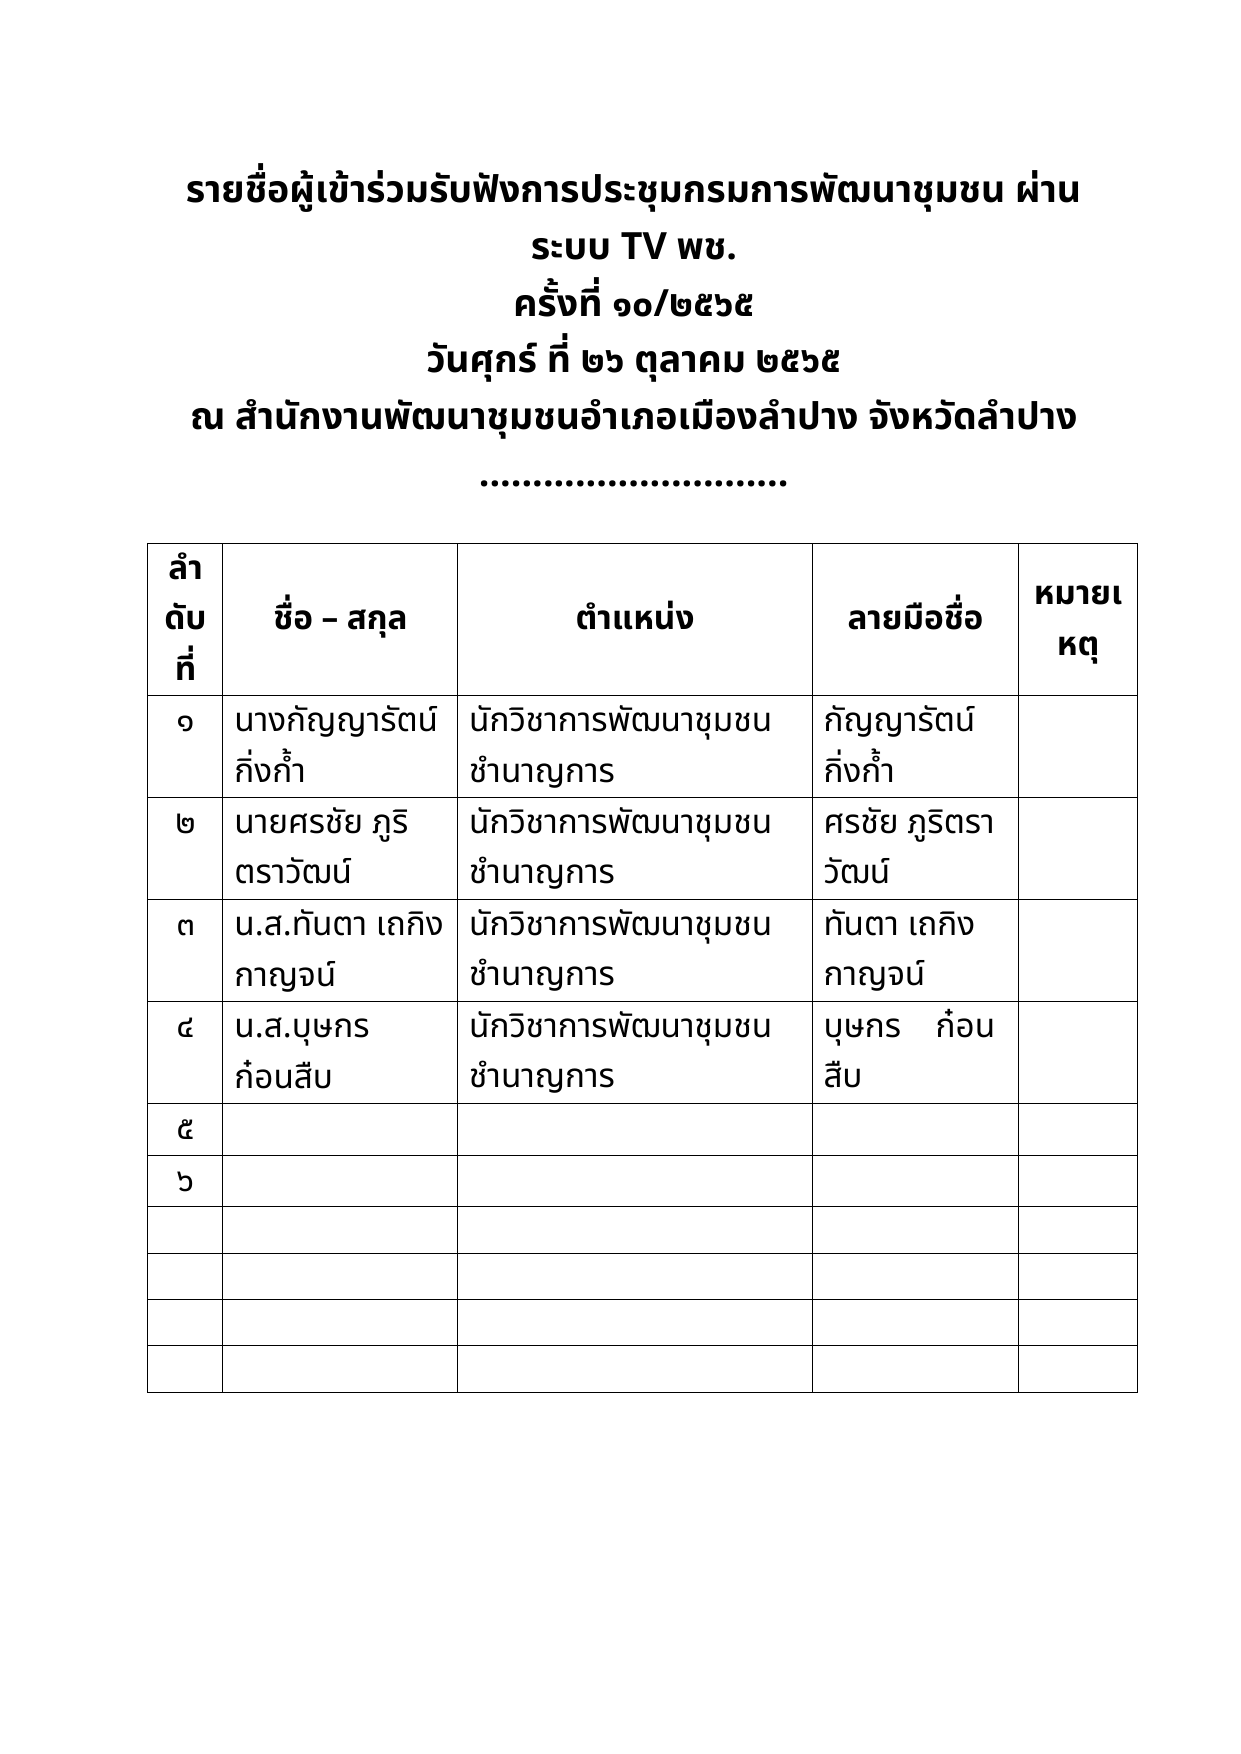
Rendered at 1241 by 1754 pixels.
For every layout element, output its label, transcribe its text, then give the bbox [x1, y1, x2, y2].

table_cell [223, 1156, 457, 1206]
table_cell [458, 1254, 812, 1299]
table_cell [813, 1300, 1018, 1345]
table_cell นายศรชัย ภูริตราวัฒน์ [223, 798, 457, 899]
text ครั้งที่ ๑๐/๒๕๖๕ [177, 276, 1090, 333]
table_cell [148, 1346, 222, 1392]
text รายชื่อผู้เข้าร่วมรับฟังการประชุมกรมการพัฒนาชุมชน ผ่านระบบ TV พช. [177, 162, 1090, 276]
table_cell [813, 1207, 1018, 1252]
table_cell [223, 1104, 457, 1154]
table_cell บุษกร ก๋อนสืบ [813, 1002, 1018, 1103]
table_cell [458, 1207, 812, 1252]
table_cell นักวิชาการพัฒนาชุมชนชำนาญการ [458, 696, 812, 797]
table_cell ๓ [148, 900, 222, 1001]
text ............................. [177, 446, 1090, 497]
table_cell กัญญารัตน์ กิ่งก้ำ [813, 696, 1018, 797]
table_cell [1019, 1002, 1137, 1103]
table_cell [1019, 1156, 1137, 1206]
table_cell ๒ [148, 798, 222, 899]
table_header ชื่อ – สกุล [223, 544, 457, 695]
table_cell [1019, 1346, 1137, 1392]
table_cell [458, 1104, 812, 1154]
table_cell [148, 1207, 222, 1252]
table_cell [223, 1254, 457, 1299]
table_cell [458, 1346, 812, 1392]
table_cell [1019, 900, 1137, 1001]
table_cell [1019, 1254, 1137, 1299]
text ณ สำนักงานพัฒนาชุมชนอำเภอเมืองลำปาง จังหวัดลำปาง [177, 390, 1090, 446]
table_header ลายมือชื่อ [813, 544, 1018, 695]
table_cell [813, 1104, 1018, 1154]
table_cell [1019, 1207, 1137, 1252]
table_cell นักวิชาการพัฒนาชุมชนชำนาญการ [458, 798, 812, 899]
table_cell ๖ [148, 1156, 222, 1206]
table_cell นางกัญญารัตน์ กิ่งก้ำ [223, 696, 457, 797]
table_cell ๕ [148, 1104, 222, 1154]
table_cell [458, 1156, 812, 1206]
table_cell ทันตา เถกิงกาญจน์ [813, 900, 1018, 1001]
table_cell [813, 1156, 1018, 1206]
table_cell นักวิชาการพัฒนาชุมชนชำนาญการ [458, 900, 812, 1001]
table_cell ๑ [148, 696, 222, 797]
table_cell [813, 1346, 1018, 1392]
table_cell ๔ [148, 1002, 222, 1103]
table_cell นักวิชาการพัฒนาชุมชนชำนาญการ [458, 1002, 812, 1103]
table_cell [1019, 798, 1137, 899]
table_cell [458, 1300, 812, 1345]
table_header หมายเหตุ [1019, 544, 1137, 695]
table_cell [223, 1300, 457, 1345]
table_header ลำดับที่ [148, 544, 222, 695]
table_cell [1019, 1300, 1137, 1345]
text วันศุกร์ ที่ ๒๖ ตุลาคม ๒๕๖๕ [177, 333, 1090, 390]
table_cell น.ส.ทันตา เถกิงกาญจน์ [223, 900, 457, 1001]
table_cell น.ส.บุษกร ก๋อนสืบ [223, 1002, 457, 1103]
table_cell [223, 1207, 457, 1252]
table_cell [1019, 696, 1137, 797]
table_cell [148, 1300, 222, 1345]
table_cell [813, 1254, 1018, 1299]
table_cell [148, 1254, 222, 1299]
table_cell ศรชัย ภูริตราวัฒน์ [813, 798, 1018, 899]
table_header ตำแหน่ง [458, 544, 812, 695]
table_cell [1019, 1104, 1137, 1154]
table_cell [223, 1346, 457, 1392]
